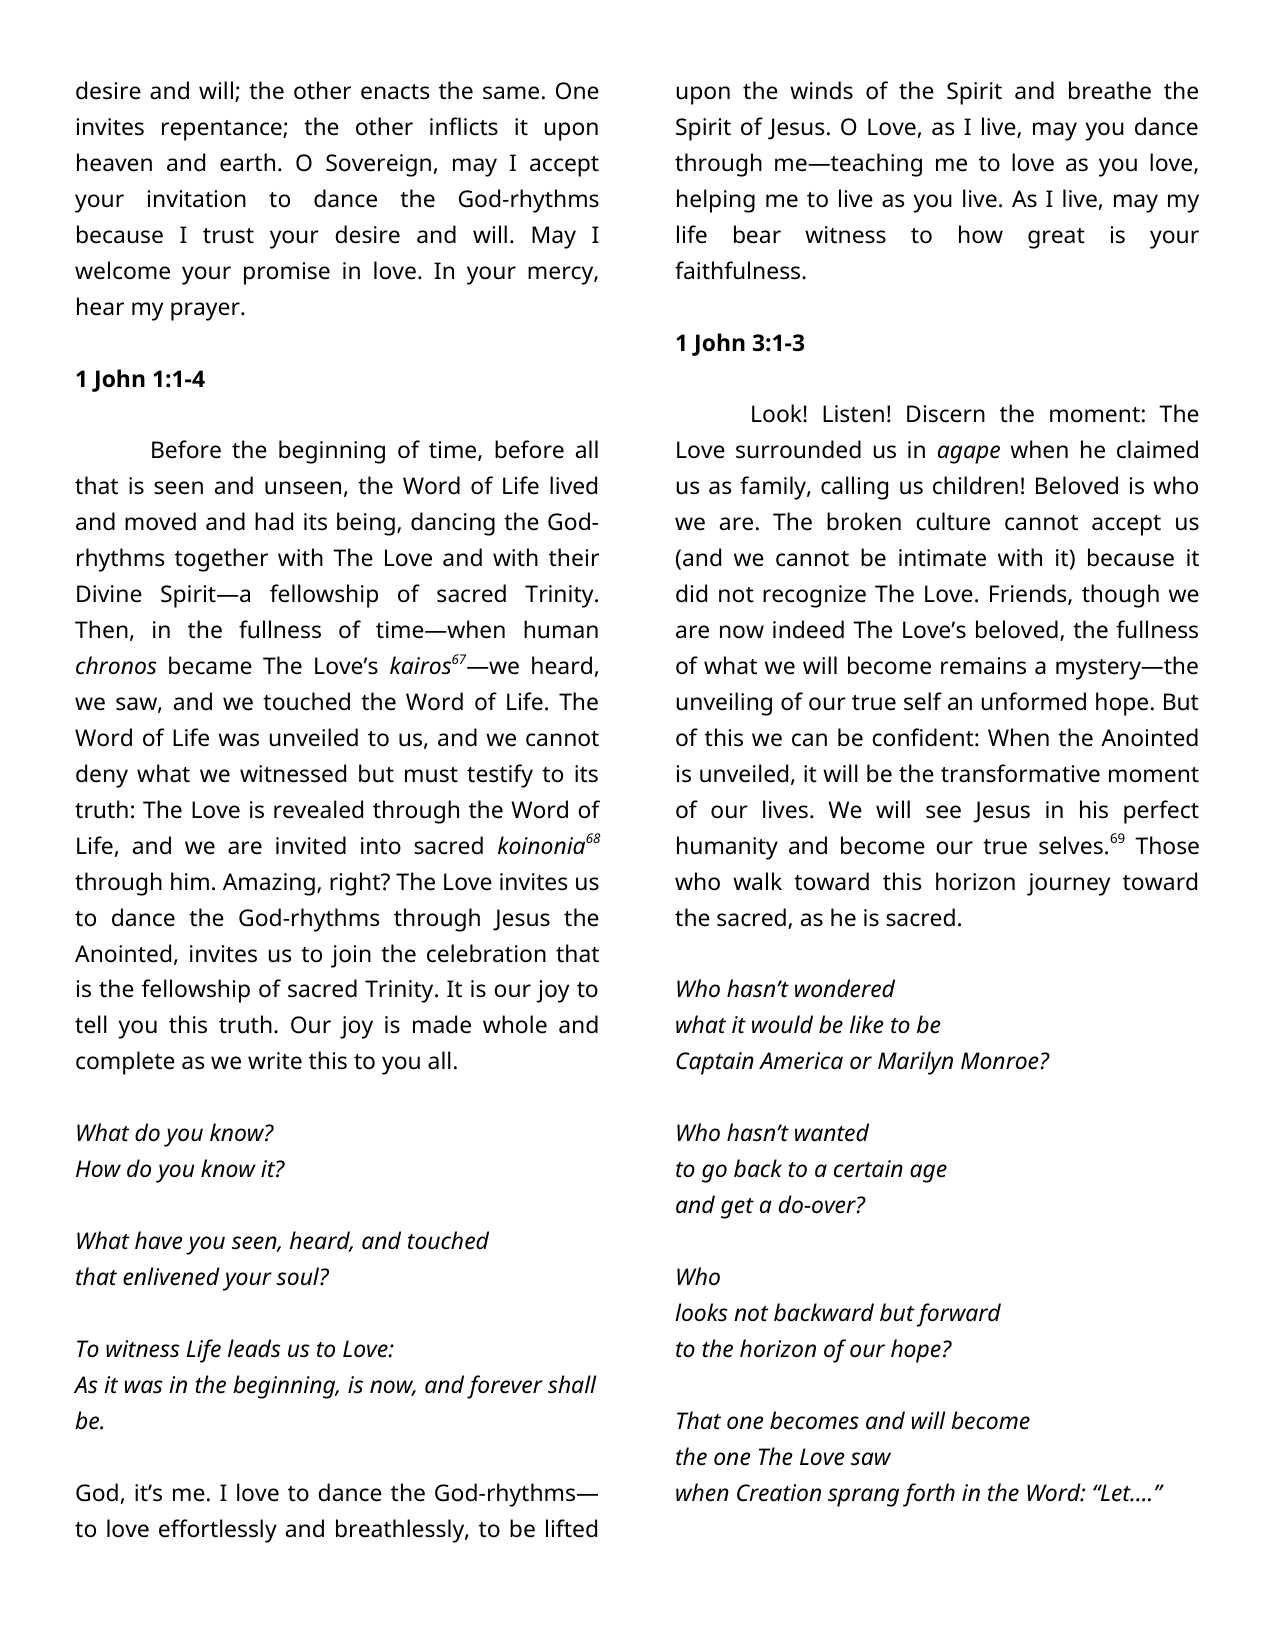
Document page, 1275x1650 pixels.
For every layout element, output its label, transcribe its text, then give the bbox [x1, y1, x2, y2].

text How do you know it? [75, 1153, 600, 1184]
text That one becomes and will become [675, 1405, 1200, 1436]
text Who hasn’t wondered [675, 973, 1200, 1005]
text Look! Listen! Discern the moment: The Love surrounded us in agape when he claimed us as family, calling us children! Beloved is who we are. The broken culture cannot accept us (and we cannot be intimate with it) because it did not recognize The Love. Friends, though we are now indeed The Love’s beloved, the fullness of what we will become remains a mystery—the unveiling of our true self an unformed hope. But of this we can be confident: When the Anointed is unveiled, it will be the transformative moment of our lives. We will see Jesus in his perfect humanity and become our true selves. Those who walk toward this horizon journey toward the sacred, as he is sacred. [675, 398, 1200, 933]
text looks not backward but forward [675, 1297, 1200, 1328]
text 1 John 3:1-3 [675, 327, 1200, 358]
text What have you seen, heard, and touched [75, 1225, 600, 1256]
text God, it’s me. I love to dance the God-rhythms—to love effortlessly and breathlessly, to be lifted upon the winds of the Spirit and breathe the Spirit of Jesus. O Love, as I live, may you dance through me—teaching me to love as you love, helping me to live as you live. As I live, may my life bear witness to how great is your faithfulness. [75, 1477, 600, 1544]
text Before the beginning of time, before all that is seen and unseen, the Word of Life lived and moved and had its being, dancing the God-rhythms together with The Love and with their Divine Spirit—a fellowship of sacred Trinity. Then, in the fullness of time—when human chronos became The Love’s kairos—we heard, we saw, and we touched the Word of Life. The Word of Life was unveiled to us, and we cannot deny what we witnessed but must testify to its truth: The Love is revealed through the Word of Life, and we are invited into sacred koinonia through him. Amazing, right? The Love invites us to dance the God-rhythms through Jesus the Anointed, invites us to join the celebration that is the fellowship of sacred Trinity. It is our joy to tell you this truth. Our joy is made whole and complete as we write this to you all. [75, 434, 600, 1077]
text Who [675, 1261, 1200, 1292]
text As it was in the beginning, is now, and forever shall be. [75, 1369, 600, 1436]
text to the horizon of our hope? [675, 1333, 1200, 1364]
text Captain America or Marilyn Monroe? [675, 1045, 1200, 1077]
text What do you know? [75, 1117, 600, 1148]
text to go back to a certain age [675, 1153, 1200, 1184]
text the one The Love saw [675, 1441, 1200, 1472]
text that enlivened your soul? [75, 1261, 600, 1292]
text God, it’s me. I love to dance the God-rhythms—to love effortlessly and breathlessly, to be lifted upon the winds of the Spirit and breathe the Spirit of Jesus. O Love, as I live, may you dance through me—teaching me to love as you love, helping me to live as you live. As I live, may my life bear witness to how great is your faithfulness. [675, 75, 1200, 286]
text when Creation sprang forth in the Word: “Let….” [675, 1477, 1200, 1508]
text what it would be like to be [675, 1009, 1200, 1041]
text 1 John 1:1-4 [75, 362, 600, 394]
text To witness Life leads us to Love: [75, 1333, 600, 1364]
text and get a do-over? [675, 1189, 1200, 1220]
text Who hasn’t wanted [675, 1117, 1200, 1148]
